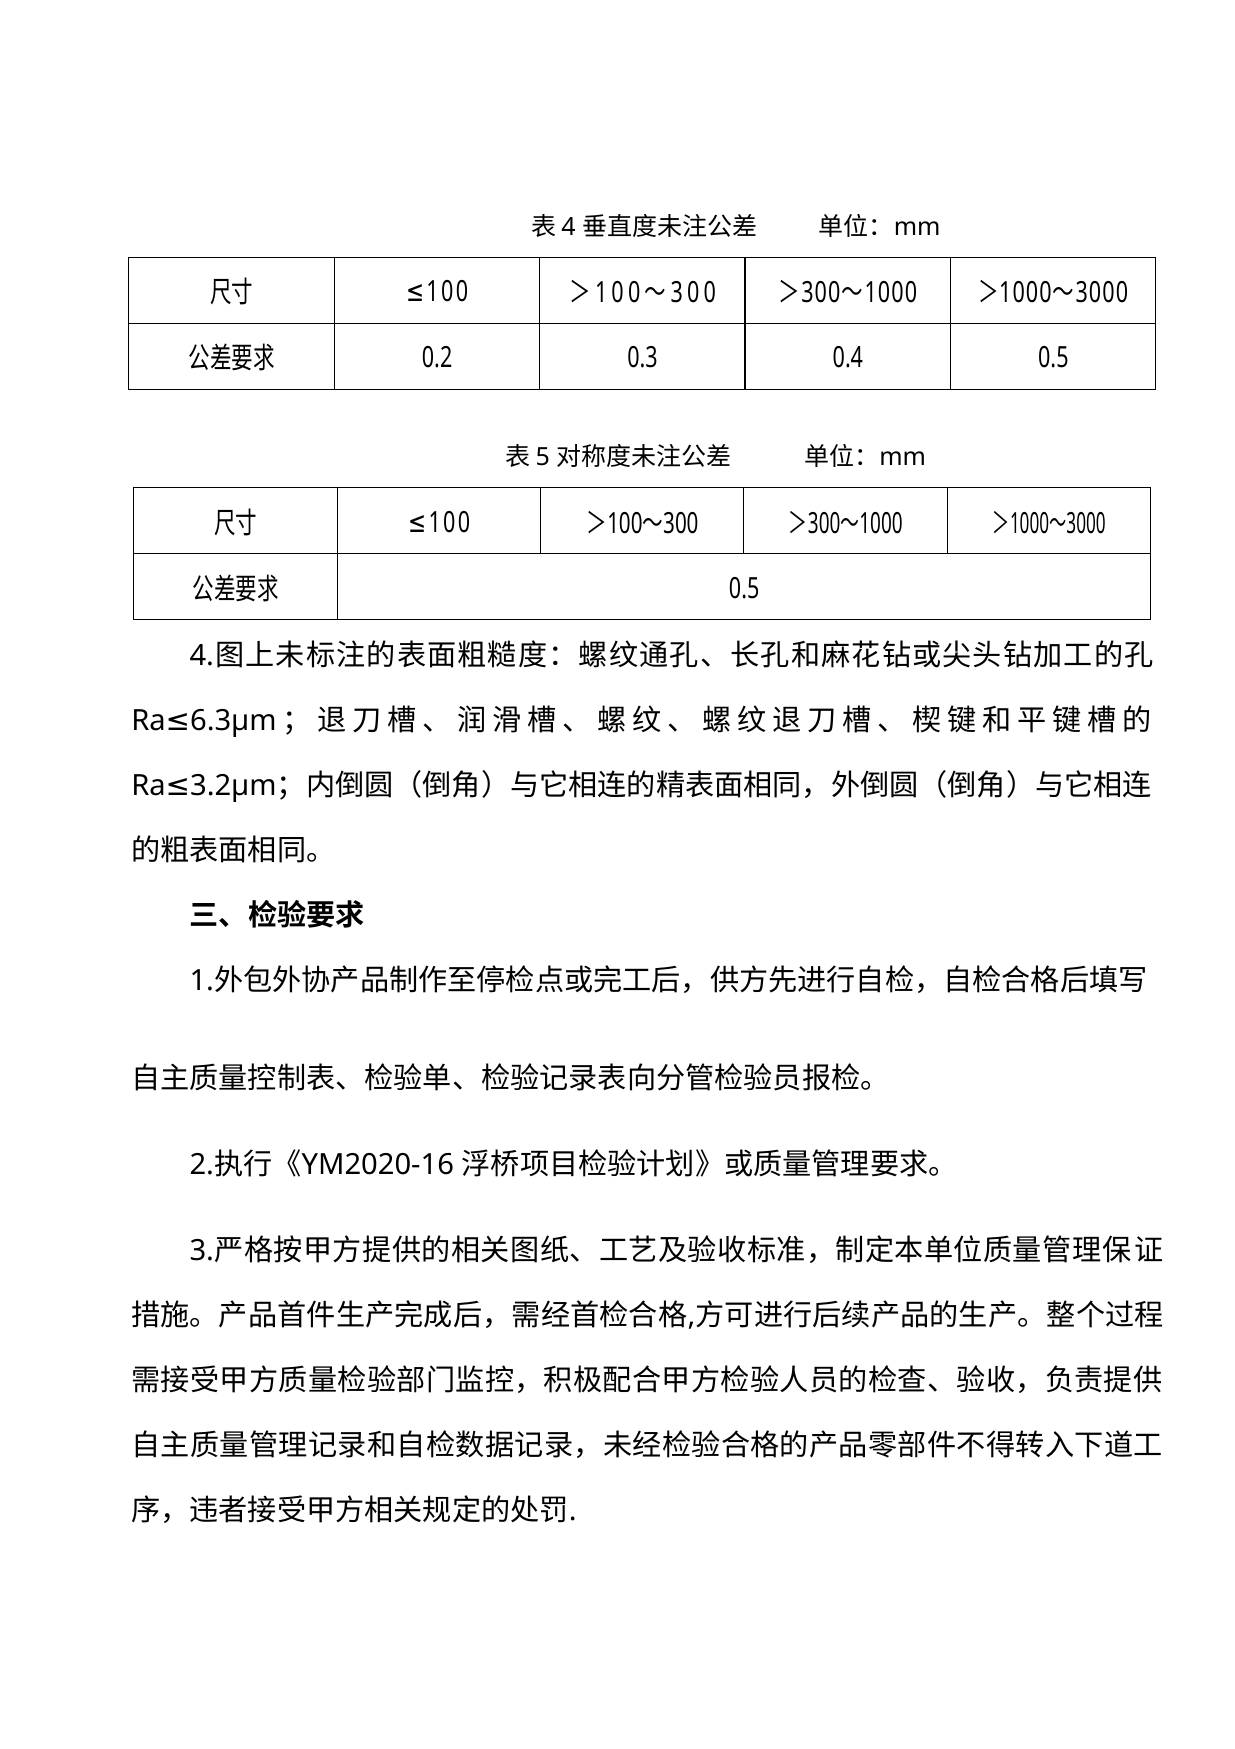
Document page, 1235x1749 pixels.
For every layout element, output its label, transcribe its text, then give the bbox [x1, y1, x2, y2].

table_cell 公差要求 [134, 554, 337, 619]
list 表4 垂直度未注公差 单位：mm [131, 192, 1153, 257]
table_header ＞100～300 [540, 258, 744, 323]
table_header ＞1000～3000 [948, 488, 1150, 553]
table_header ＞1000～3000 [951, 258, 1155, 323]
table_cell 0.5 [951, 324, 1155, 389]
table_header ≤100 [338, 488, 540, 553]
list 4.图上未标注的表面粗糙度：螺纹通孔、长孔和麻花钻或尖头钻加工的孔Ra≤6.3µm；退刀槽、润滑槽、螺纹、螺纹退刀槽、楔键和平键槽的Ra≤3.2µm；内倒圆（倒角）与它相连的精表面相同，外倒圆（倒角）与它相连的粗表面相同。 [131, 620, 1153, 880]
table_cell 公差要求 [129, 324, 334, 389]
table_cell 0.5 [338, 554, 1150, 619]
text 2.执行《YM2020-16 浮桥项目检验计划》或质量管理要求。 [131, 1129, 1153, 1194]
table_header ＞300～1000 [746, 258, 950, 323]
list 三、检验要求 [131, 880, 1153, 945]
table_header ≤100 [335, 258, 539, 323]
table_cell 0.4 [746, 324, 950, 389]
text 1.外包外协产品制作至停检点或完工后，供方先进行自检，自检合格后填写自主质量控制表、检验单、检验记录表向分管检验员报检。 [131, 945, 1153, 1108]
table_header 尺寸 [129, 258, 334, 323]
table_header ＞300～1000 [744, 488, 947, 553]
table_cell 0.3 [540, 324, 744, 389]
table_cell 0.2 [335, 324, 539, 389]
list 表5 对称度未注公差 单位：mm [380, 422, 1153, 487]
text 3.严格按甲方提供的相关图纸、工艺及验收标准，制定本单位质量管理保证措施。产品首件生产完成后，需经首检合格,方可进行后续产品的生产。整个过程需接受甲方质量检验部门监控，积极配合甲方检验人员的检查、验收，负责提供自主质量管理记录和自检数据记录，未经检验合格的产品零部件不得转入下道工序，违者接受甲方相关规定的处罚. [131, 1215, 1164, 1540]
table_header 尺寸 [134, 488, 337, 553]
table_header ＞100～300 [541, 488, 743, 553]
